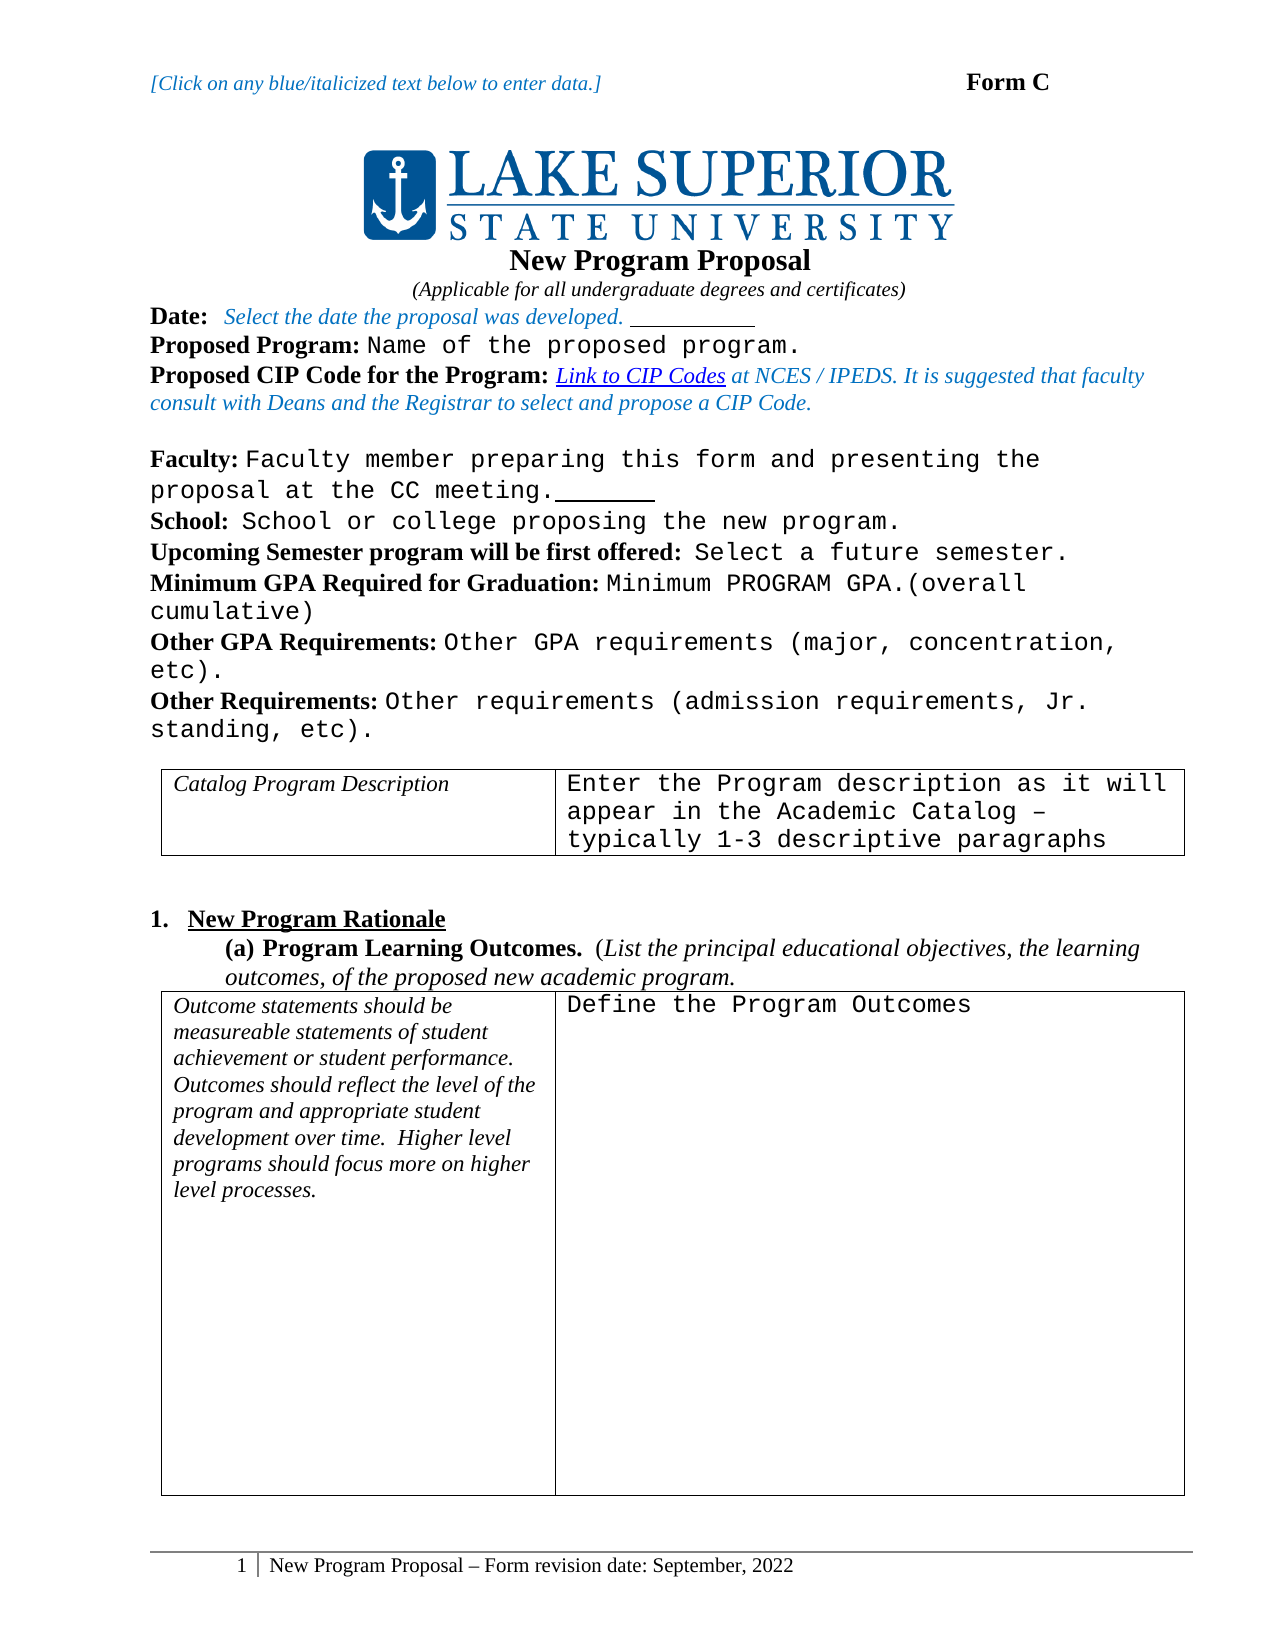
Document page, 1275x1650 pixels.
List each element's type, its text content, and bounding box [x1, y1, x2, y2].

text Faculty: [150, 444, 1170, 506]
text Minimum GPA Required for Graduation: [150, 568, 1170, 627]
text Upcoming Semester program will be first offered: [150, 537, 1170, 568]
list Program Learning Outcomes. (List the principal educational objectives, the learning outcomes, of the proposed new academic program. [225, 933, 1170, 991]
text Other Requirements: [150, 686, 1170, 745]
table_header [556, 992, 1184, 1495]
table_header Catalog Program Description [162, 770, 555, 855]
text Other GPA Requirements: [150, 627, 1170, 686]
table_header [556, 770, 1184, 855]
text School: [150, 506, 1170, 537]
text Proposed CIP Code for the Program: Link to CIP Codes at NCES / IPEDS. It is suggested that faculty consult with Deans and the Registrar to select and propose a CIP Code. [150, 361, 1170, 416]
text Proposed Program: [150, 330, 1170, 361]
subtitle 1. New Program Rationale [150, 904, 1170, 933]
text Date: [150, 301, 1170, 330]
subtitle New Program Proposal [150, 242, 1170, 277]
subtitle (Applicable for all undergraduate degrees and certificates) [150, 277, 1170, 301]
table_header Outcome statements should be measureable statements of student achievement or student performance. Outcomes should reflect the level of the program and appropriate student development over time. Higher level programs should focus more on higher level processes. [162, 992, 555, 1495]
